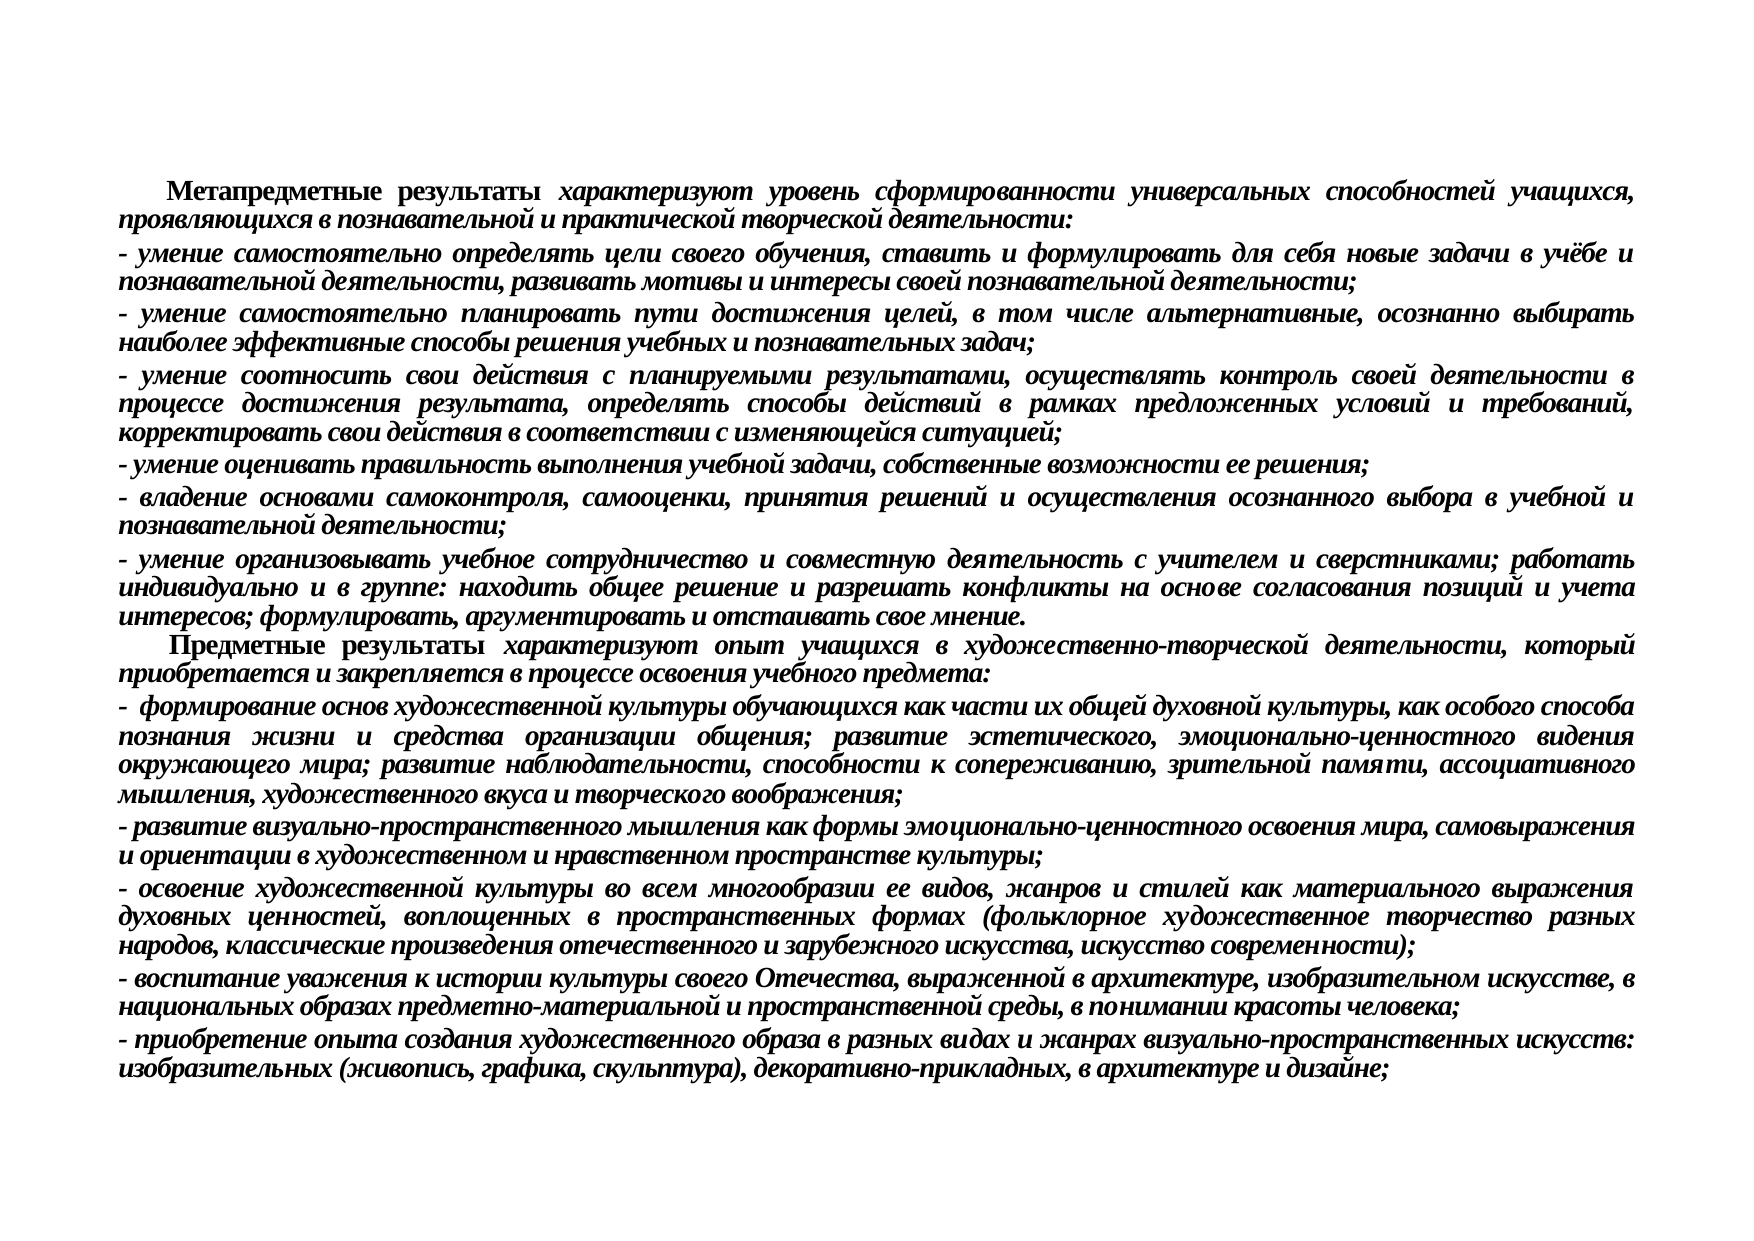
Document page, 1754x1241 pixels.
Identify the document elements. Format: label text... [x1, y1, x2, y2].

text - умение самостоятельно определять цели своего обучения, ставить и формулировать для себя новые задачи в учёбе и познавательной деятельности, развивать мотивы и интересы своей познавательной деятельности; [118, 240, 1636, 296]
text Метапредметные результаты характеризуют уровень сформированности универсальных способностей учащихся, проявляющихся в познавательной и практической творческой деятельности: [118, 177, 1636, 234]
text - развитие визуально-пространственного мышления как формы эмоционально-ценностного освоения мира, самовыражения и ориентации в художественном и нравственном пространстве культуры; [118, 813, 1636, 870]
text - воспитание уважения к истории культуры своего Отечества, выраженной в архитектуре, изобразительном искусстве, в национальных образах предметно-материальной и пространственной среды, в понимании красоты человека; [118, 964, 1636, 1022]
text - приобретение опыта создания художественного образа в разных видах и жанрах визуально-пространственных искусств: изобразительных (живопись, графика, скульптура), декоративно-прикладных, в архитектуре и дизайне; [118, 1026, 1636, 1083]
text Предметные результаты характеризуют опыт учащихся в художественно-творческой деятельности, который приобретается и закрепляется в процессе освоения учебного предмета: [118, 631, 1636, 688]
text - умение оценивать правильность выполнения учебной задачи, собственные возможности ее решения; [118, 451, 1636, 479]
text - умение самостоятельно планировать пути достижения целей, в том числе альтернативные, осознанно выбирать наиболее эффективные способы решения учебных и познавательных задач; [118, 300, 1636, 357]
text - умение организовывать учебное сотрудничество и совместную деятельность с учителем и сверстниками; работать индивидуально и в группе: находить общее решение и разрешать конфликты на основе согласования позиций и учета интересов; формулировать, аргументировать и отстаивать свое мнение. [118, 545, 1636, 631]
text - формирование основ художественной культуры обучающихся как части их общей духовной культуры, как особого способа познания жизни и средства организации общения; развитие эстетического, эмоционально-ценностного видения окружающего мира; развитие наблюдательности, способности к сопереживанию, зрительной памяти, ассоциативного мышления, художественного вкуса и творческого воображения; [118, 693, 1636, 809]
text - умение соотносить свои действия с планируемыми результатами, осуществлять контроль своей деятельности в процессе достижения результата, определять способы действий в рамках предложенных условий и требований, корректировать свои действия в соответствии с изменяющейся ситуацией; [118, 361, 1636, 447]
text - освоение художественной культуры во всем многообразии ее видов, жанров и стилей как материального выражения духовных ценностей, воплощенных в пространственных формах (фольклорное художественное творчество разных народов, классические произведения отечественного и зарубежного искусства, искусство современности); [118, 874, 1636, 960]
text - владение основами самоконтроля, самооценки, принятия решений и осуществления осознанного выбора в учебной и познавательной деятельности; [118, 483, 1636, 541]
